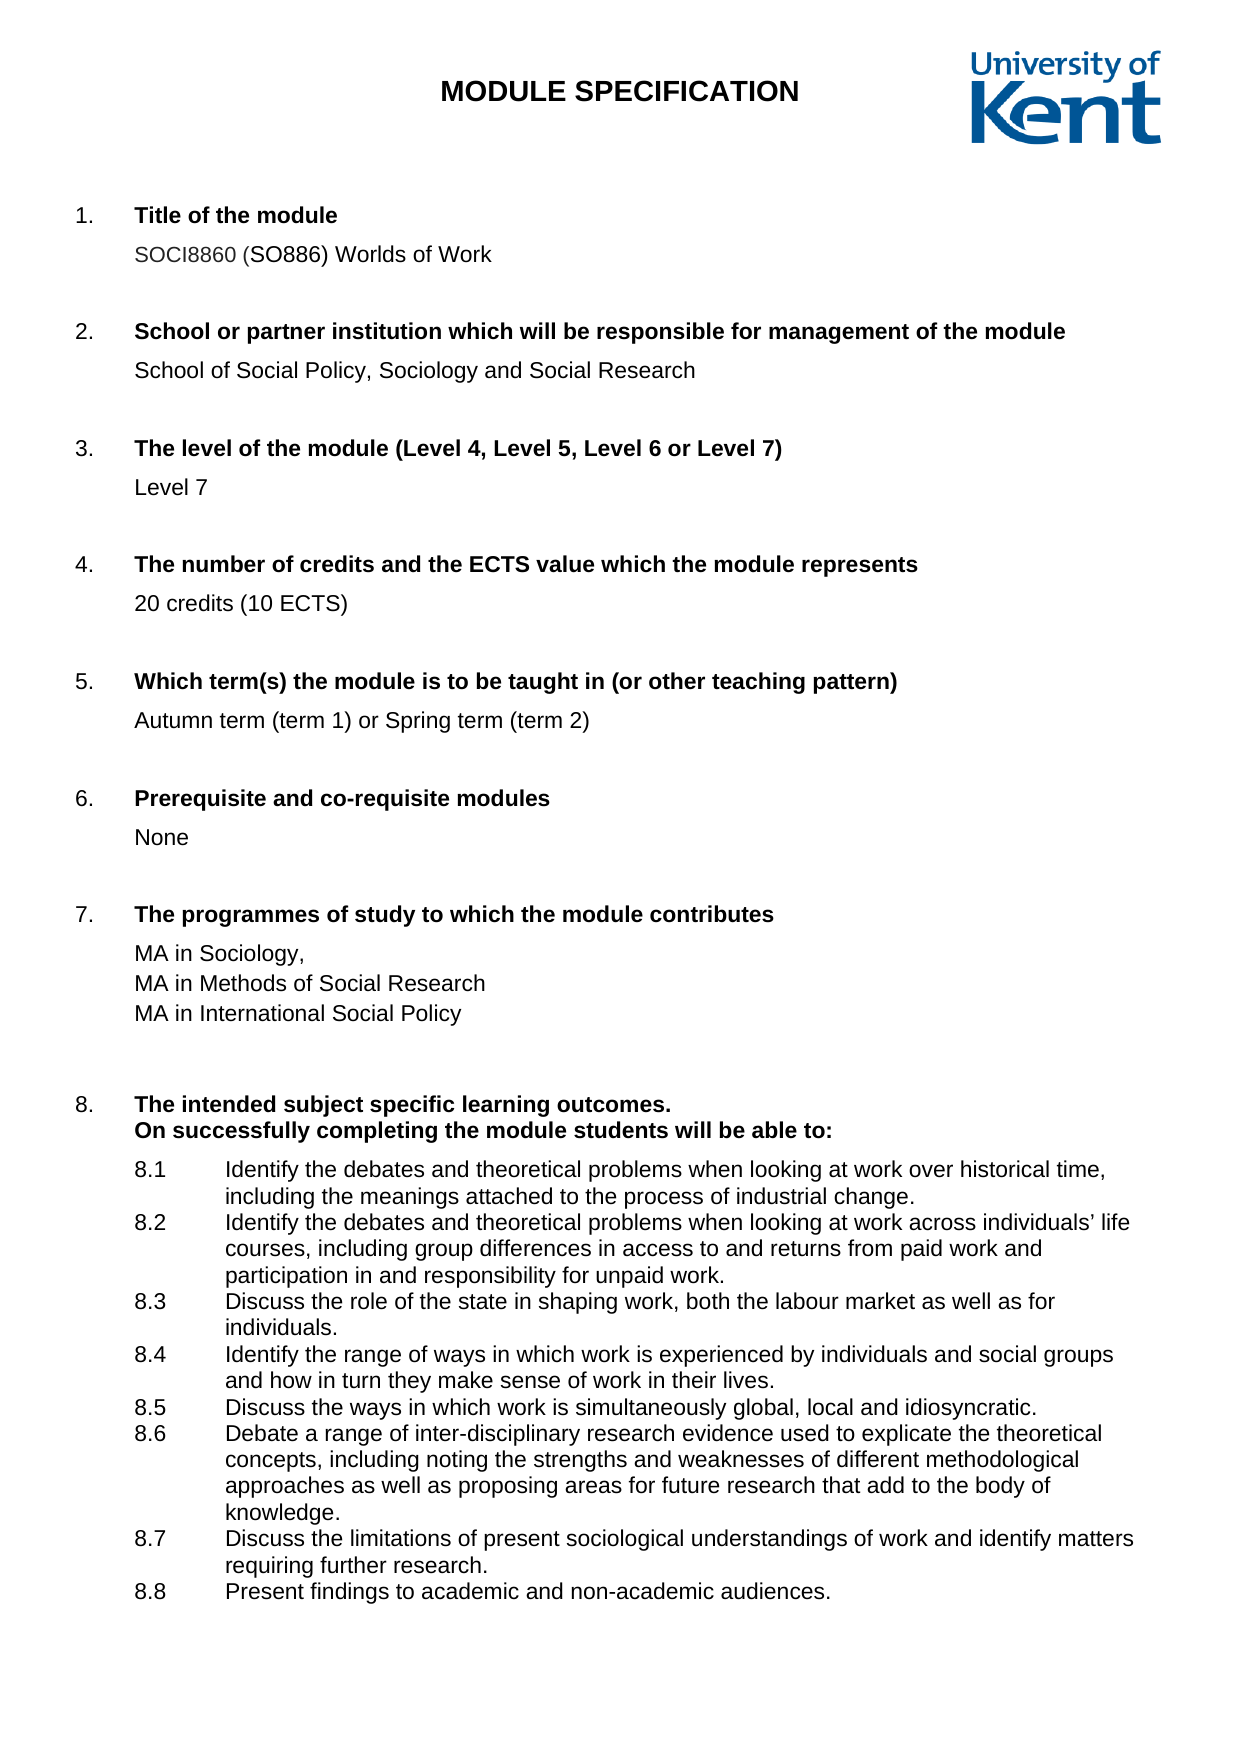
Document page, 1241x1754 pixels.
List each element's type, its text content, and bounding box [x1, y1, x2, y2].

list Which term(s) the module is to be taught in (or other teaching pattern) [75, 668, 1138, 694]
text 8.5 Discuss the ways in which work is simultaneously global, local and idiosyncratic. [134, 1393, 1138, 1420]
text Level 7 [75, 474, 1138, 500]
text Autumn term (term 1) or Spring term (term 2) [134, 707, 1138, 733]
text MA in International Social Policy [75, 1000, 1165, 1027]
text 8.1 Identify the debates and theoretical problems when looking at work over historical time, including the meanings attached to the process of industrial change. [134, 1156, 1138, 1209]
text SOCI8860 (SO886) Worlds of Work [75, 241, 1199, 267]
picture [970, 48, 1163, 145]
list The number of credits and the ECTS value which the module represents [75, 551, 1138, 578]
list Title of the module [75, 202, 1138, 228]
text 20 credits (10 ECTS) [134, 590, 1138, 617]
list Prerequisite and co-requisite modules [75, 784, 1138, 811]
text School of Social Policy, Sociology and Social Research [75, 357, 1138, 383]
text None [134, 823, 1138, 850]
text 8.7 Discuss the limitations of present sociological understandings of work and identify matters requiring further research. [134, 1525, 1138, 1578]
text 8.6 Debate a range of inter-disciplinary research evidence used to explicate the theoretical concepts, including noting the strengths and weaknesses of different methodological approaches as well as proposing areas for future research that add to the body of knowledge. [134, 1420, 1138, 1525]
list The programmes of study to which the module contributes [75, 901, 1138, 927]
list School or partner institution which will be responsible for management of the module [75, 318, 1138, 345]
list The level of the module (Level 4, Level 5, Level 6 or Level 7) [75, 435, 1138, 461]
list The intended subject specific learning outcomes. On successfully completing the module students will be able to: [75, 1091, 1138, 1144]
text 8.2 Identify the debates and theoretical problems when looking at work across individuals’ life courses, including group differences in access to and returns from paid work and participation in and responsibility for unpaid work. [134, 1209, 1138, 1288]
text MA in Methods of Social Research [75, 970, 1165, 997]
text 8.4 Identify the range of ways in which work is experienced by individuals and social groups and how in turn they make sense of work in their lives. [134, 1341, 1138, 1393]
text 8.8 Present findings to academic and non-academic audiences. [134, 1578, 1138, 1604]
text MA in Sociology, [75, 940, 1165, 966]
text 8.3 Discuss the role of the state in shaping work, both the labour market as well as for individuals. [134, 1288, 1138, 1341]
